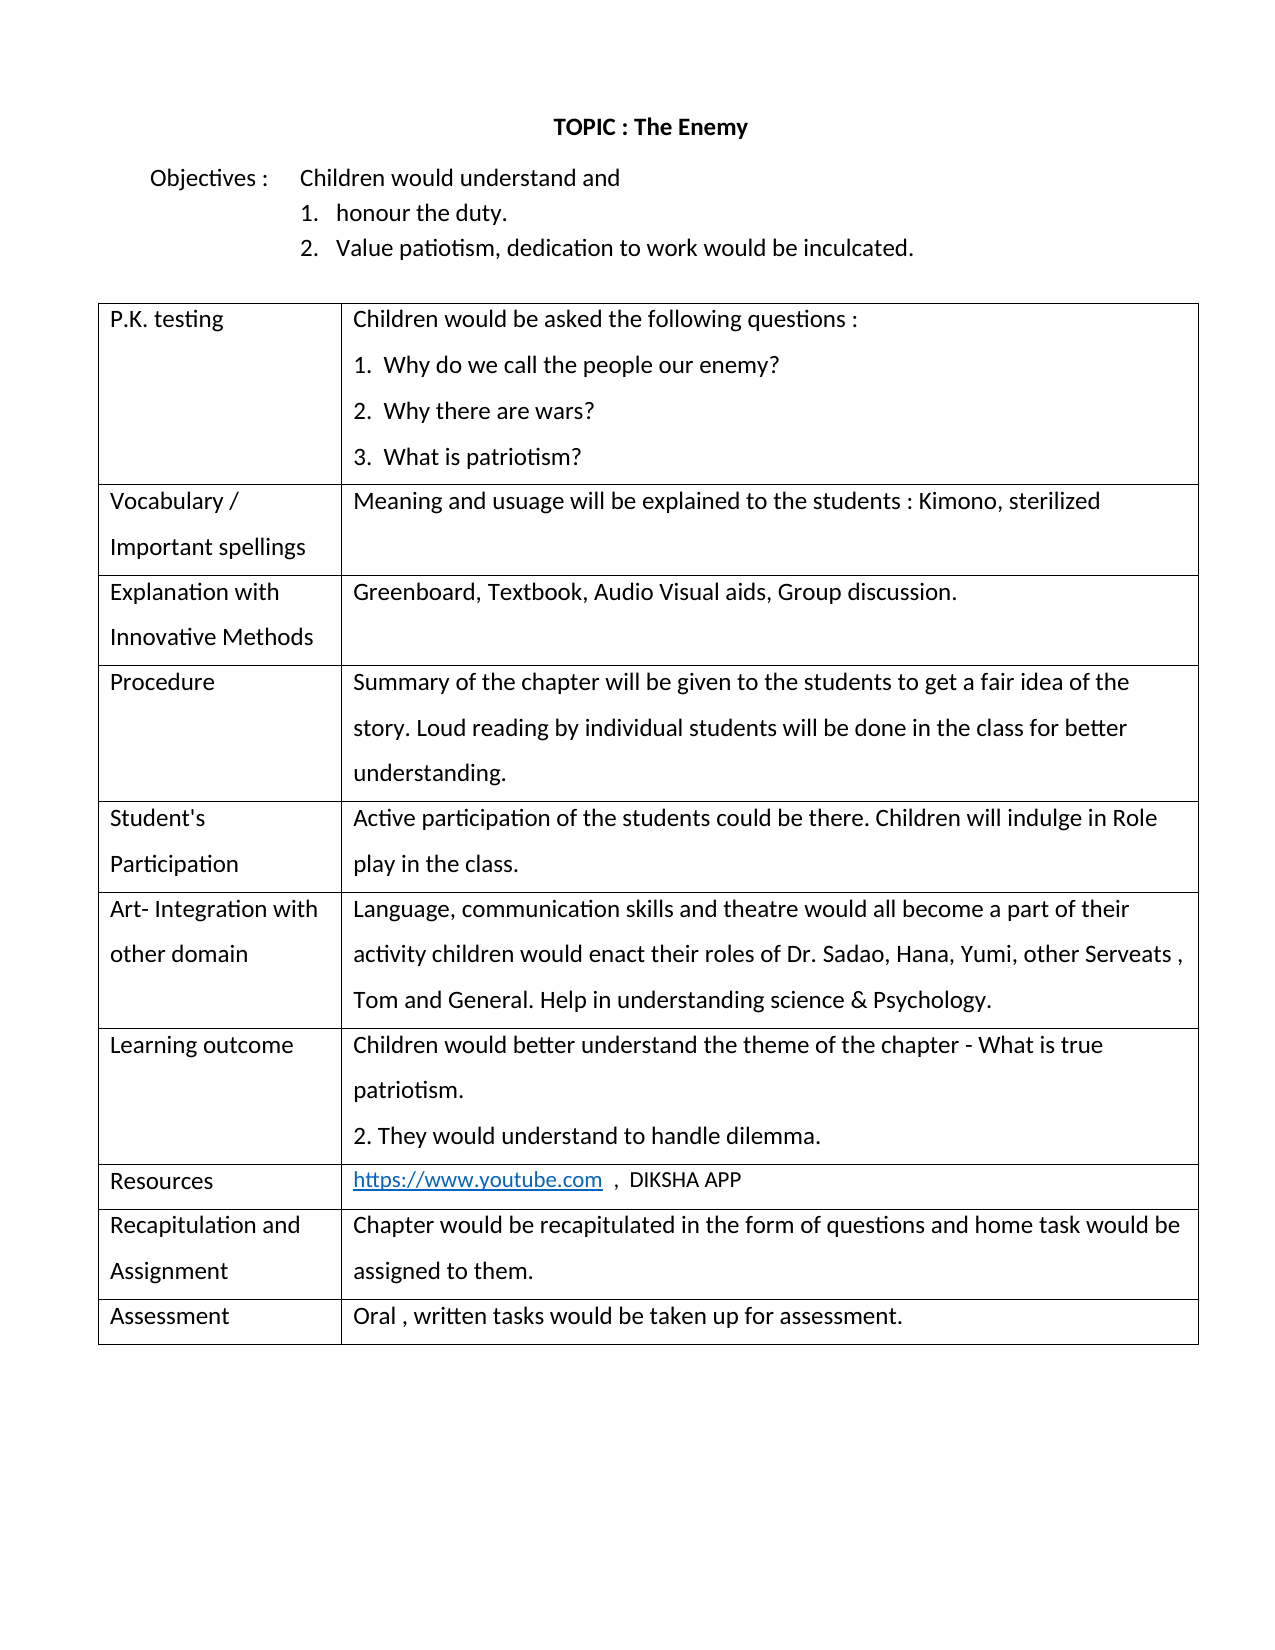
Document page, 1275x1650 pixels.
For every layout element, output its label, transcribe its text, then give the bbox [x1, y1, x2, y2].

table_cell Learning outcome [99, 1029, 341, 1164]
table_cell Meaning and usuage will be explained to the students : Kimono, sterilized [342, 485, 1198, 575]
text TOPIC : The Enemy [150, 111, 1152, 141]
table_cell Children would better understand the theme of the chapter - What is true patriotism. 2. They would understand to handle dilemma. [342, 1029, 1198, 1164]
table_cell Recapitulation and Assignment [99, 1210, 341, 1299]
text 2. Value patiotism, dedication to work would be inculcated. [150, 232, 1152, 263]
table_cell Oral , written tasks would be taken up for assessment. [342, 1300, 1198, 1344]
text Objectives : Children would understand and [150, 162, 1152, 193]
table_cell Greenboard, Textbook, Audio Visual aids, Group discussion. [342, 576, 1198, 665]
table_cell Student's Participation [99, 802, 341, 892]
text 1. honour the duty. [150, 197, 1152, 228]
table_cell Resources [99, 1165, 341, 1209]
table_cell Vocabulary / Important spellings [99, 485, 341, 575]
table_cell Active participation of the students could be there. Children will indulge in Role play in the class. [342, 802, 1198, 892]
table_cell Summary of the chapter will be given to the students to get a fair idea of the story. Loud reading by individual students will be done in the class for better understanding. [342, 666, 1198, 801]
table_header P.K. testing [99, 304, 341, 484]
table_cell Language, communication skills and theatre would all become a part of their activity children would enact their roles of Dr. Sadao, Hana, Yumi, other Serveats , Tom and General. Help in understanding science & Psychology. [342, 893, 1198, 1028]
table_cell https://www.youtube.com , DIKSHA APP [342, 1165, 1198, 1209]
table_cell Art- Integration with other domain [99, 893, 341, 1028]
table_header Children would be asked the following questions : 1. Why do we call the people our enemy? 2. Why there are wars? 3. What is patriotism? [342, 304, 1198, 484]
table_cell Chapter would be recapitulated in the form of questions and home task would be assigned to them. [342, 1210, 1198, 1299]
table_cell Procedure [99, 666, 341, 801]
table_cell Assessment [99, 1300, 341, 1344]
table_cell Explanation with Innovative Methods [99, 576, 341, 665]
